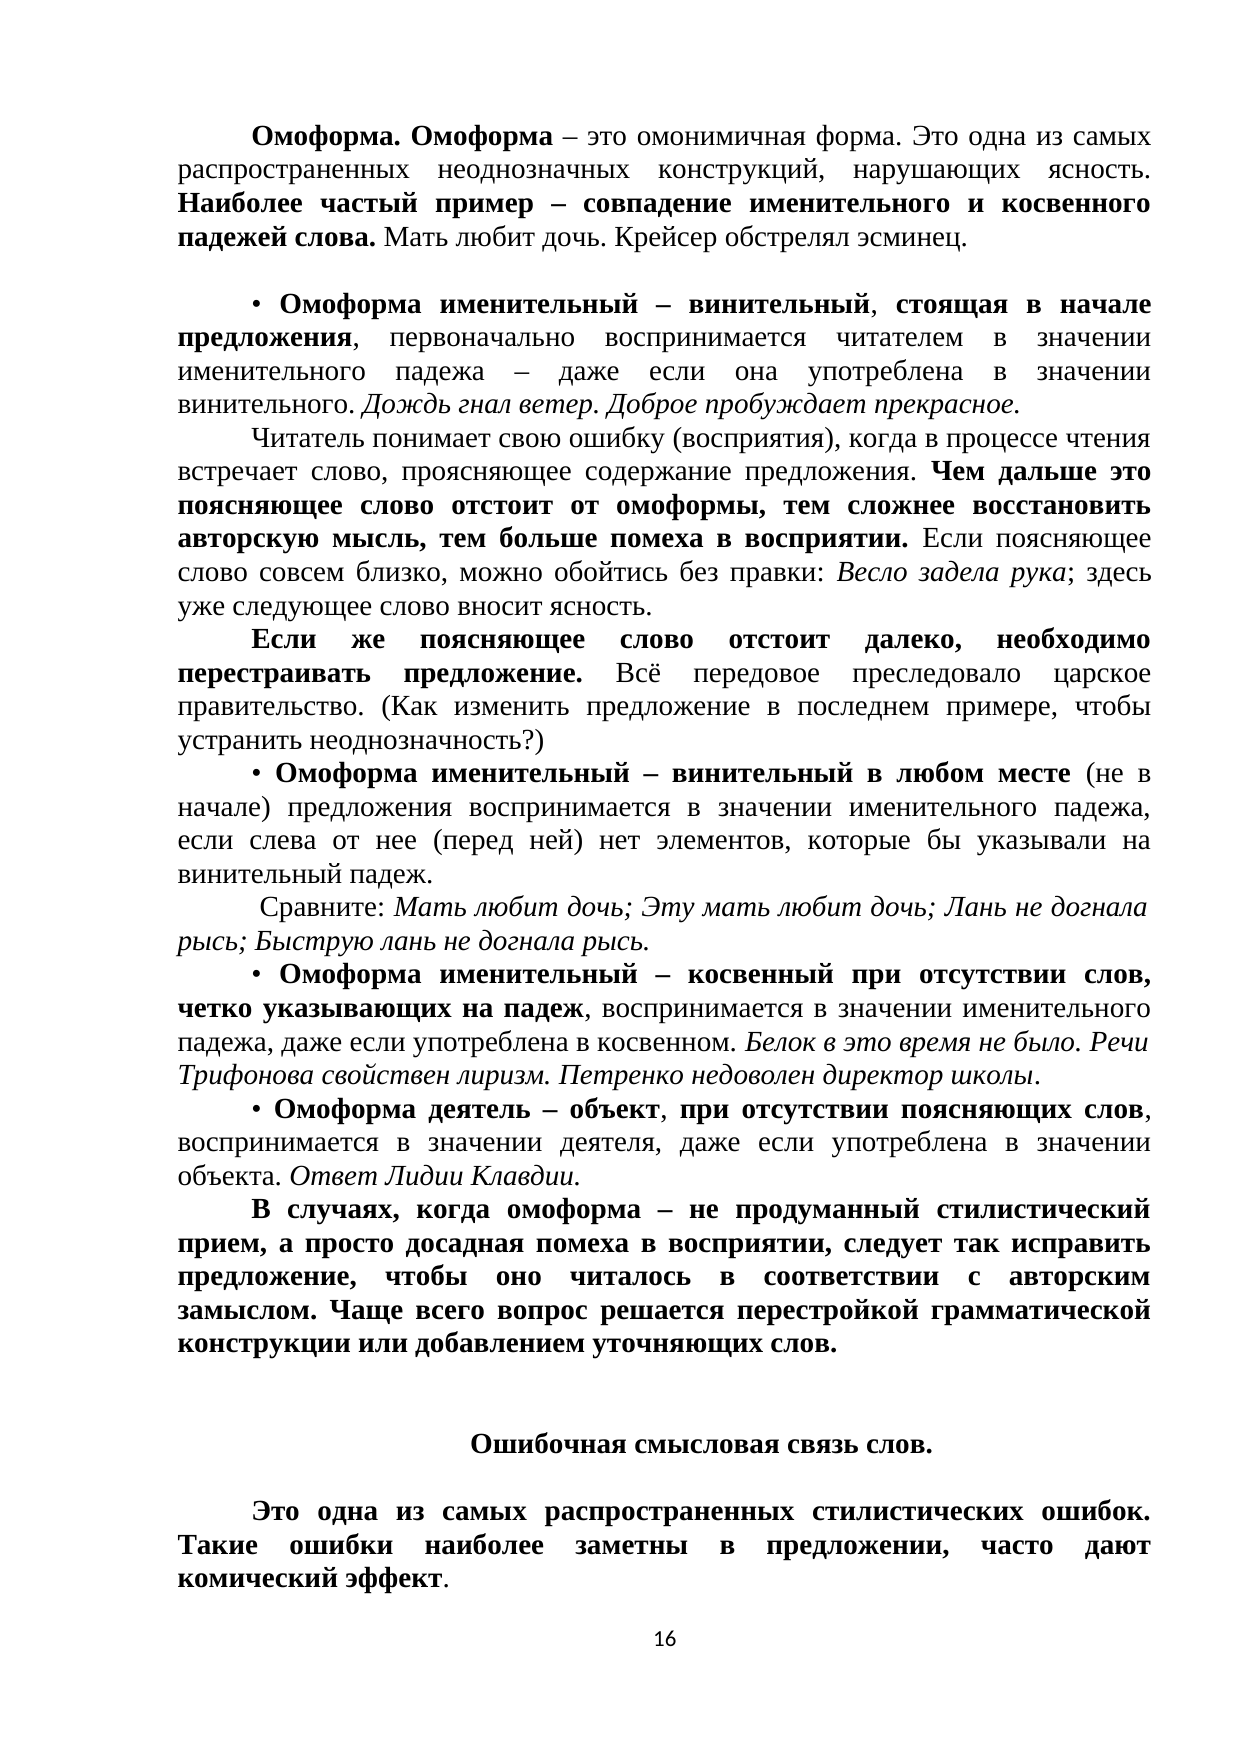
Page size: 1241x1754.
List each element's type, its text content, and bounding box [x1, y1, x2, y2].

text • Омоформа именительный – винительный в любом месте (не в начале) предложения воспринимается в значении именительного падежа, если слева от нее (перед ней) нет элементов, которые бы указывали на винительный падеж. [177, 755, 1152, 889]
text В случаях, когда омоформа – не продуманный стилистический прием, а просто досадная помеха в восприятии, следует так исправить предложение, чтобы оно читалось в соответствии с авторским замыслом. Чаще всего вопрос решается перестройкой грамматической конструкции или добавлением уточняющих слов. [177, 1191, 1152, 1359]
text Ошибочная смысловая связь слов. [177, 1426, 1152, 1460]
text Если же поясняющее слово отстоит далеко, необходимо перестраивать предложение. Всё передовое преследовало царское правительство. (Как изменить предложение в последнем примере, чтобы устранить неоднозначность?) [177, 621, 1152, 755]
text • Омоформа деятель – объект, при отсутствии поясняющих слов, воспринимается в значении деятеля, даже если употреблена в значении объекта. Ответ Лидии Клавдии. [177, 1091, 1152, 1191]
text Это одна из самых распространенных стилистических ошибок. Такие ошибки наиболее заметны в предложении, часто дают комический эффект. [177, 1493, 1152, 1594]
text • Омоформа именительный – винительный, стоящая в начале предложения, первоначально воспринимается читателем в значении именительного падежа – даже если она употреблена в значении винительного. Дождь гнал ветер. Доброе пробуждает прекрасное. [177, 286, 1152, 420]
text • Омоформа именительный – косвенный при отсутствии слов, четко указывающих на падеж, воспринимается в значении именительного падежа, даже если употреблена в косвенном. Белок в это время не было. Речи Трифонова свойствен лиризм. Петренко недоволен директор школы. [177, 957, 1152, 1091]
text Омоформа. Омоформа – это омонимичная форма. Это одна из самых распространенных неоднозначных конструкций, нарушающих ясность. Наиболее частый пример – совпадение именительного и косвенного падежей слова. Мать любит дочь. Крейсер обстрелял эсминец. [177, 118, 1152, 252]
text Читатель понимает свою ошибку (восприятия), когда в процессе чтения встречает слово, проясняющее содержание предложения. Чем дальше это поясняющее слово отстоит от омоформы, тем сложнее восстановить авторскую мысль, тем больше помеха в восприятии. Если поясняющее слово совсем близко, можно обойтись без правки: Весло задела рука; здесь уже следующее слово вносит ясность. [177, 420, 1152, 621]
text Сравните: Мать любит дочь; Эту мать любит дочь; Лань не догнала рысь; Быструю лань не догнала рысь. [177, 889, 1152, 957]
